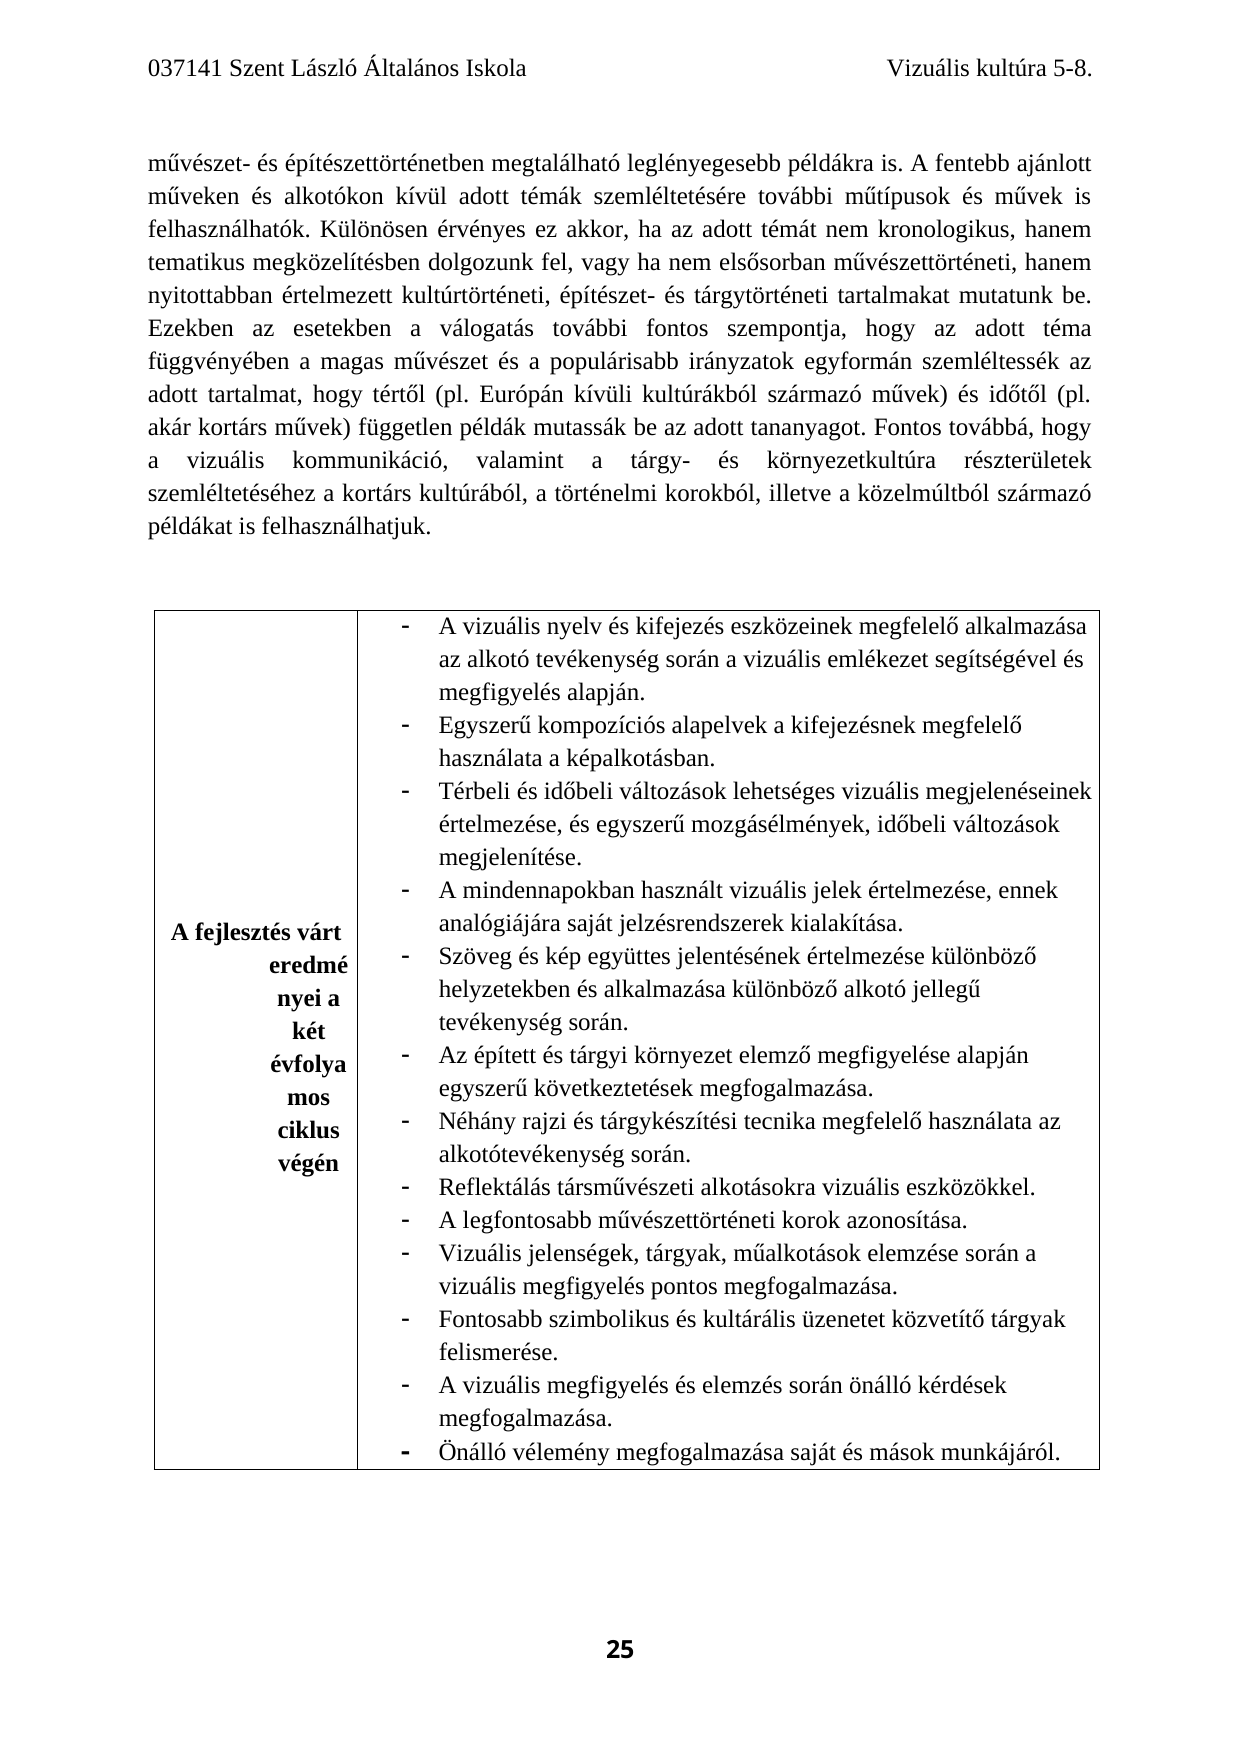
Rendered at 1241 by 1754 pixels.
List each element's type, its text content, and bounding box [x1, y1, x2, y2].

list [148, 148, 1092, 540]
table_header A fejlesztés várt eredményei a két évfolyamos ciklus végén [155, 611, 357, 1469]
table_header A vizuális nyelv és kifejezés eszközeinek megfelelő alkalmazása az alkotó tevékenység során a vizuális emlékezet segítségével és megfigyelés alapján. Egyszerű kompozíciós alapelvek a kifejezésnek megfelelő használata a képalkotásban. Térbeli és időbeli változások lehetséges vizuális megjelenéseinek értelmezése, és egyszerű mozgásélmények, időbeli változások megjelenítése. A mindennapokban használt vizuális jelek értelmezése, ennek analógiájára saját jelzésrendszerek kialakítása. Szöveg és kép együttes jelentésének értelmezése különböző helyzetekben és alkalmazása különböző alkotó jellegű tevékenység során. Az épített és tárgyi környezet elemző megfigyelése alapján egyszerű következtetések megfogalmazása. Néhány rajzi és tárgykészítési tecnika megfelelő használata az alkotótevékenység során. Reflektálás társművészeti alkotásokra vizuális eszközökkel. A legfontosabb művészettörténeti korok azonosítása. Vizuális jelenségek, tárgyak, műalkotások elemzése során a vizuális megfigyelés pontos megfogalmazása. Fontosabb szimbolikus és kultárális üzenetet közvetítő tárgyak felismerése. A vizuális megfigyelés és elemzés során önálló kérdések megfogalmazása. Önálló vélemény megfogalmazása saját és mások munkájáról. [358, 611, 1099, 1469]
